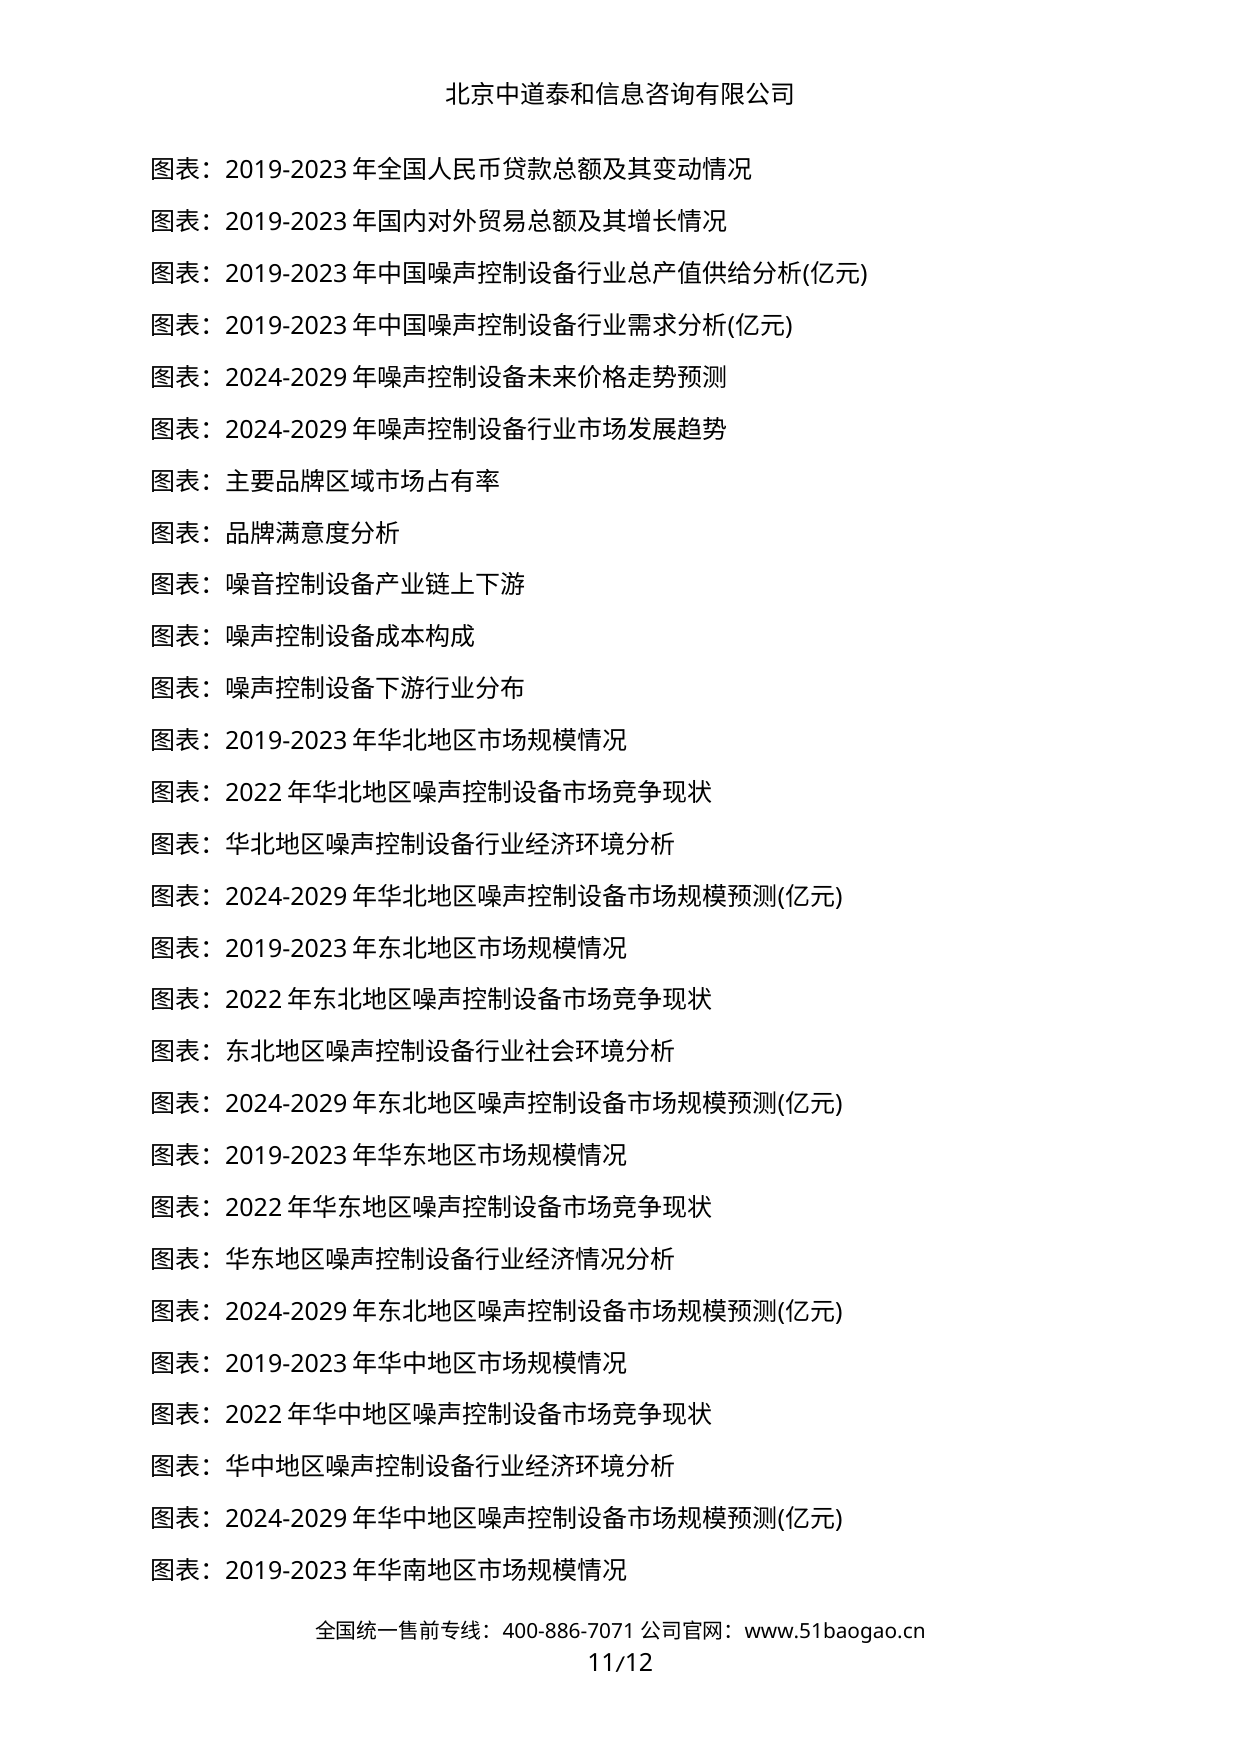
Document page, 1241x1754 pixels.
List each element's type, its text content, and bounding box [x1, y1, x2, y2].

text 图表：2024-2029年噪声控制设备未来价格走势预测 [150, 357, 1090, 394]
text 图表：东北地区噪声控制设备行业社会环境分析 [150, 1032, 1090, 1068]
text 图表：2022年东北地区噪声控制设备市场竞争现状 [150, 980, 1090, 1016]
text 图表：品牌满意度分析 [150, 513, 1090, 549]
text 图表：噪声控制设备下游行业分布 [150, 669, 1090, 705]
text 图表：噪声控制设备成本构成 [150, 617, 1090, 653]
text 图表：2022年华中地区噪声控制设备市场竞争现状 [150, 1395, 1090, 1431]
text 图表：华中地区噪声控制设备行业经济环境分析 [150, 1447, 1090, 1483]
text 图表：2022年华北地区噪声控制设备市场竞争现状 [150, 772, 1090, 809]
text 图表：2022年华东地区噪声控制设备市场竞争现状 [150, 1187, 1090, 1224]
text 图表：2019-2023年全国人民币贷款总额及其变动情况 [150, 150, 1090, 186]
text 图表：2019-2023年华南地区市场规模情况 [150, 1551, 1090, 1587]
text 图表：2019-2023年东北地区市场规模情况 [150, 928, 1090, 964]
text 图表：华北地区噪声控制设备行业经济环境分析 [150, 824, 1090, 861]
text 图表：2024-2029年东北地区噪声控制设备市场规模预测(亿元) [150, 1084, 1090, 1120]
text 图表：华东地区噪声控制设备行业经济情况分析 [150, 1239, 1090, 1276]
text 图表：噪音控制设备产业链上下游 [150, 565, 1090, 601]
text 图表：2024-2029年华北地区噪声控制设备市场规模预测(亿元) [150, 876, 1090, 912]
text 图表：主要品牌区域市场占有率 [150, 461, 1090, 497]
text 图表：2024-2029年华中地区噪声控制设备市场规模预测(亿元) [150, 1499, 1090, 1535]
text 图表：2019-2023年华东地区市场规模情况 [150, 1136, 1090, 1172]
text 图表：2024-2029年噪声控制设备行业市场发展趋势 [150, 409, 1090, 446]
text 图表：2019-2023年中国噪声控制设备行业总产值供给分析(亿元) [150, 254, 1090, 290]
text 图表：2024-2029年东北地区噪声控制设备市场规模预测(亿元) [150, 1291, 1090, 1327]
text 图表：2019-2023年国内对外贸易总额及其增长情况 [150, 202, 1090, 238]
text 图表：2019-2023年中国噪声控制设备行业需求分析(亿元) [150, 306, 1090, 342]
text 图表：2019-2023年华中地区市场规模情况 [150, 1343, 1090, 1379]
text 图表：2019-2023年华北地区市场规模情况 [150, 721, 1090, 757]
